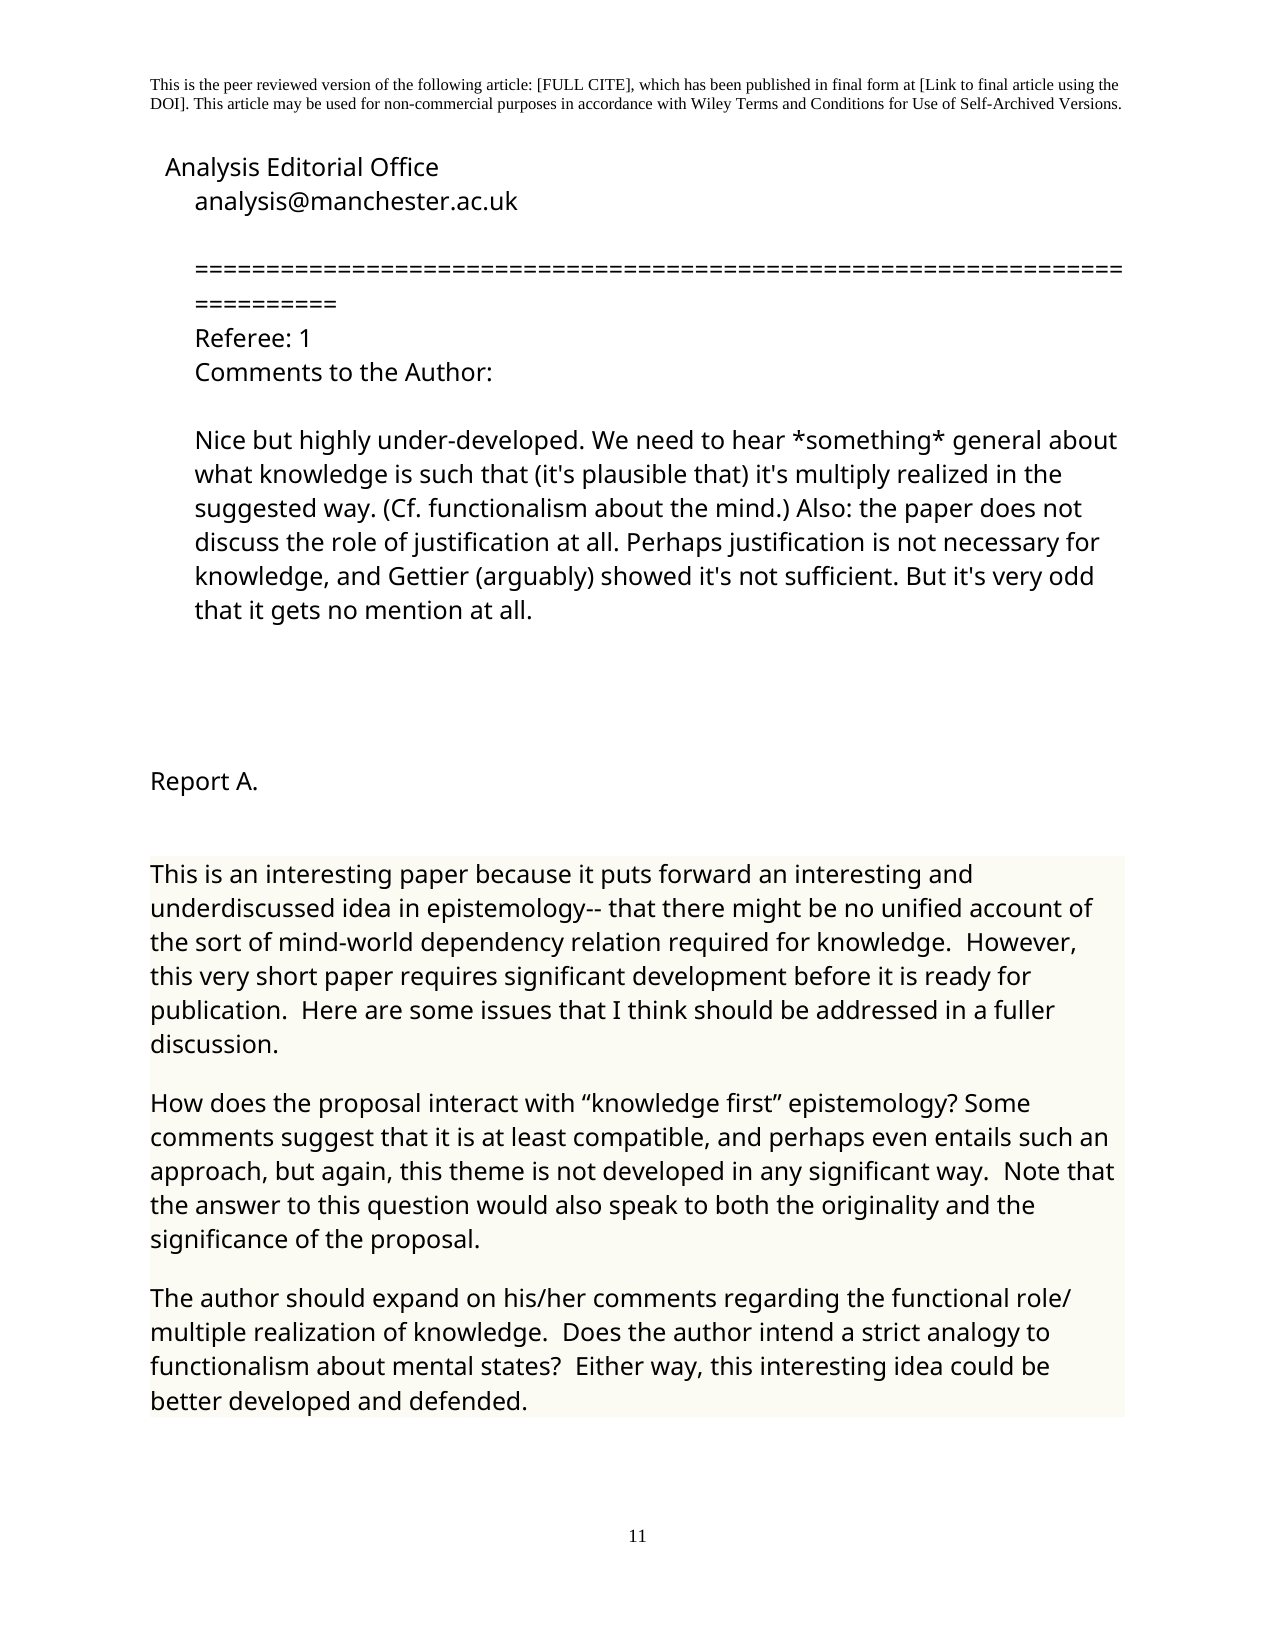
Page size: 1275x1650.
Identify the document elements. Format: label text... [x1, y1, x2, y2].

text Report A. [150, 763, 1125, 797]
text The author should expand on his/her comments regarding the functional role/ multiple realization of knowledge. Does the author intend a strict analogy to functionalism about mental states? Either way, this interesting idea could be better developed and defended. [150, 1281, 1125, 1417]
text Analysis Editorial Office analysis@manchester.ac.uk =========================================================================== Referee: 1 Comments to the Author: Nice but highly under-developed. We need to hear *something* general about what knowledge is such that (it's plausible that) it's multiply realized in the suggested way. (Cf. functionalism about the mind.) Also: the paper does not discuss the role of justification at all. Perhaps justification is not necessary for knowledge, and Gettier (arguably) showed it's not sufficient. But it's very odd that it gets no mention at all. [165, 150, 1125, 627]
text This is an interesting paper because it puts forward an interesting and underdiscussed idea in epistemology-- that there might be no unified account of the sort of mind-world dependency relation required for knowledge. However, this very short paper requires significant development before it is ready for publication. Here are some issues that I think should be addressed in a fuller discussion. [150, 856, 1125, 1061]
text How does the proposal interact with “knowledge first” epistemology? Some comments suggest that it is at least compatible, and perhaps even entails such an approach, but again, this theme is not developed in any significant way. Note that the answer to this question would also speak to both the originality and the significance of the proposal. [150, 1086, 1125, 1256]
